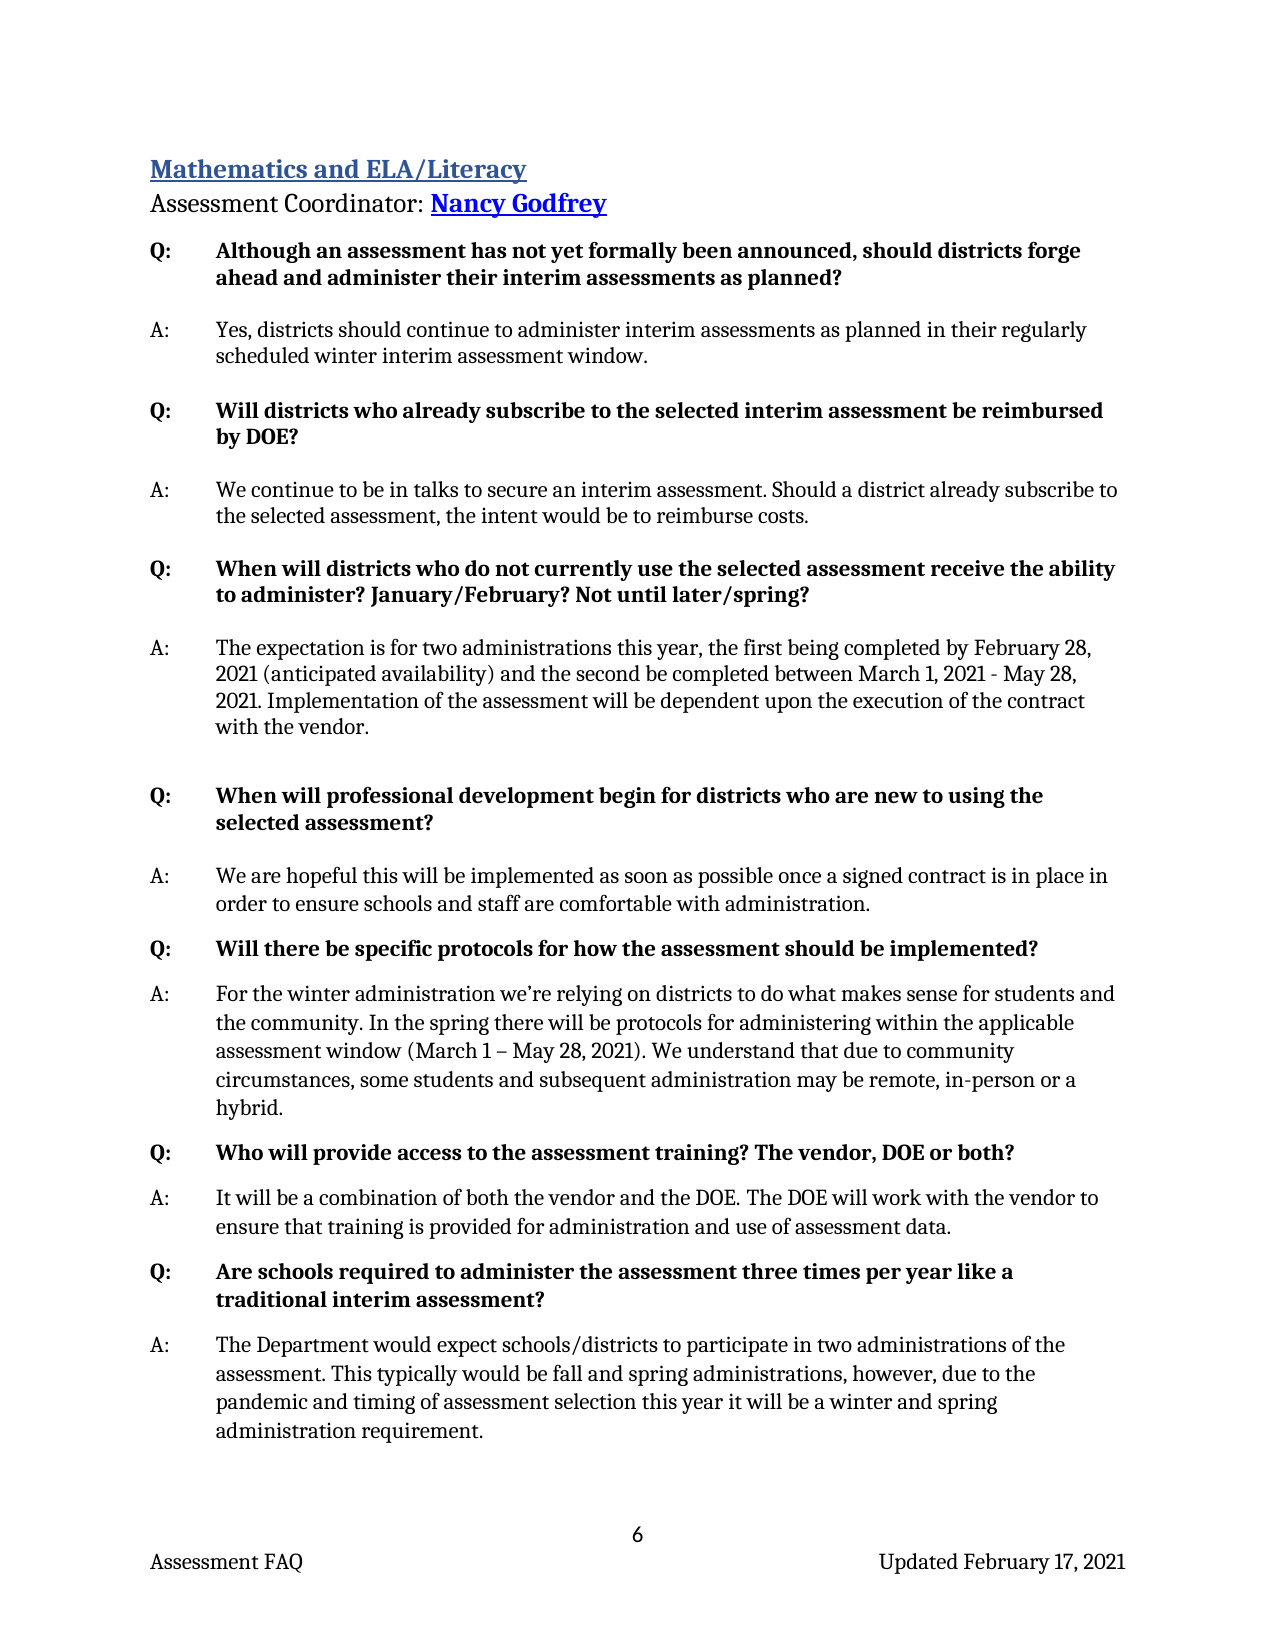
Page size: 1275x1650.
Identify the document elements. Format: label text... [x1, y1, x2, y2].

text Q: Will there be specific protocols for how the assessment should be implemented? [150, 936, 1125, 962]
text A: We are hopeful this will be implemented as soon as possible once a signed contract is in place in order to ensure schools and staff are comfortable with administration. [150, 862, 1125, 917]
text A: For the winter administration we’re relying on districts to do what makes sense for students and the community. In the spring there will be protocols for administering within the applicable assessment window (March 1 – May 28, 2021). We understand that due to community circumstances, some students and subsequent administration may be remote, in-person or a hybrid. [150, 981, 1125, 1121]
text A: The Department would expect schools/districts to participate in two administrations of the assessment. This typically would be fall and spring administrations, however, due to the pandemic and timing of assessment selection this year it will be a winter and spring administration requirement. [150, 1332, 1125, 1444]
text Q: Will districts who already subscribe to the selected interim assessment be reimbursed by DOE? [150, 398, 1125, 450]
text Q: Who will provide access to the assessment training? The vendor, DOE or both? [150, 1140, 1125, 1166]
text Q: When will districts who do not currently use the selected assessment receive the ability to administer? January/February? Not until later/spring? [150, 556, 1125, 608]
text Q: Are schools required to administer the assessment three times per year like a traditional interim assessment? [150, 1258, 1125, 1313]
text Assessment Coordinator: Nancy Godfrey [150, 188, 1125, 219]
subtitle Mathematics and ELA/Literacy [150, 154, 1125, 185]
text A: The expectation is for two administrations this year, the first being completed by February 28, 2021 (anticipated availability) and the second be completed between March 1, 2021 - May 28, 2021. Implementation of the assessment will be dependent upon the execution of the contract with the vendor. [150, 635, 1125, 740]
text Q: Although an assessment has not yet formally been announced, should districts forge ahead and administer their interim assessments as planned? [150, 238, 1125, 291]
text A: We continue to be in talks to secure an interim assessment. Should a district already subscribe to the selected assessment, the intent would be to reimburse costs. [150, 477, 1125, 529]
text A: Yes, districts should continue to administer interim assessments as planned in their regularly scheduled winter interim assessment window. [150, 317, 1125, 370]
text Q: When will professional development begin for districts who are new to using the selected assessment? [150, 783, 1125, 836]
text A: It will be a combination of both the vendor and the DOE. The DOE will work with the vendor to ensure that training is provided for administration and use of assessment data. [150, 1185, 1125, 1240]
